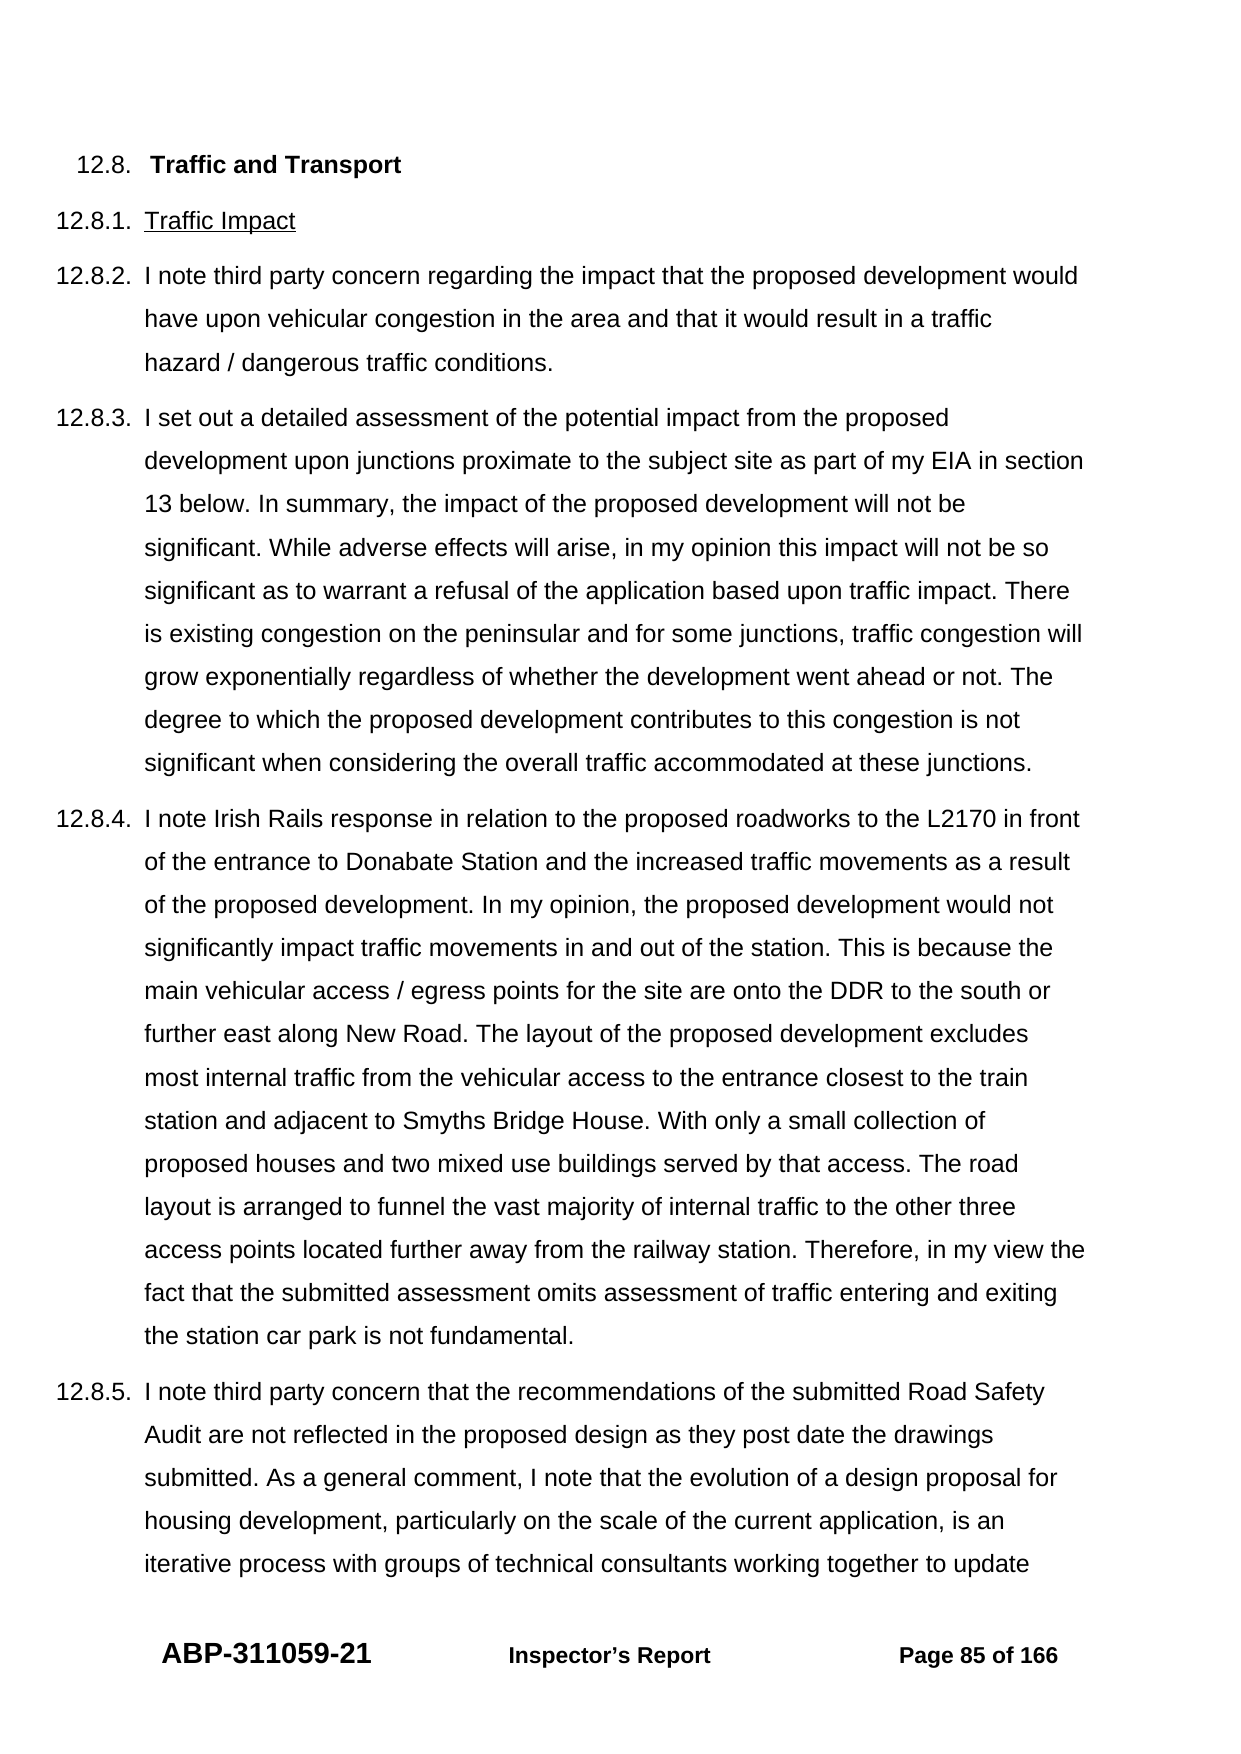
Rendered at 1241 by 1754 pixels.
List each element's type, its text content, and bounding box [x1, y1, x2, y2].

text I note third party concern regarding the impact that the proposed development would have upon vehicular congestion in the area and that it would result in a traffic hazard / dangerous traffic conditions. [56, 261, 1090, 376]
text Traffic Impact [56, 206, 1090, 234]
text Traffic and Transport [76, 150, 1090, 179]
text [56, 1377, 1090, 1578]
text I note Irish Rails response in relation to the proposed roadworks to the L2170 in front of the entrance to Donabate Station and the increased traffic movements as a result of the proposed development. In my opinion, the proposed development would not significantly impact traffic movements in and out of the station. This is because the main vehicular access / egress points for the site are onto the DDR to the south or further east along New Road. The layout of the proposed development excludes most internal traffic from the vehicular access to the entrance closest to the train station and adjacent to Smyths Bridge House. With only a small collection of proposed houses and two mixed use buildings served by that access. The road layout is arranged to funnel the vast majority of internal traffic to the other three access points located further away from the railway station. Therefore, in my view the fact that the submitted assessment omits assessment of traffic entering and exiting the station car park is not fundamental. [56, 804, 1090, 1350]
text I set out a detailed assessment of the potential impact from the proposed development upon junctions proximate to the subject site as part of my EIA in section 13 below. In summary, the impact of the proposed development will not be significant. While adverse effects will arise, in my opinion this impact will not be so significant as to warrant a refusal of the application based upon traffic impact. There is existing congestion on the peninsular and for some junctions, traffic congestion will grow exponentially regardless of whether the development went ahead or not. The degree to which the proposed development contributes to this congestion is not significant when considering the overall traffic accommodated at these junctions. [56, 403, 1090, 777]
